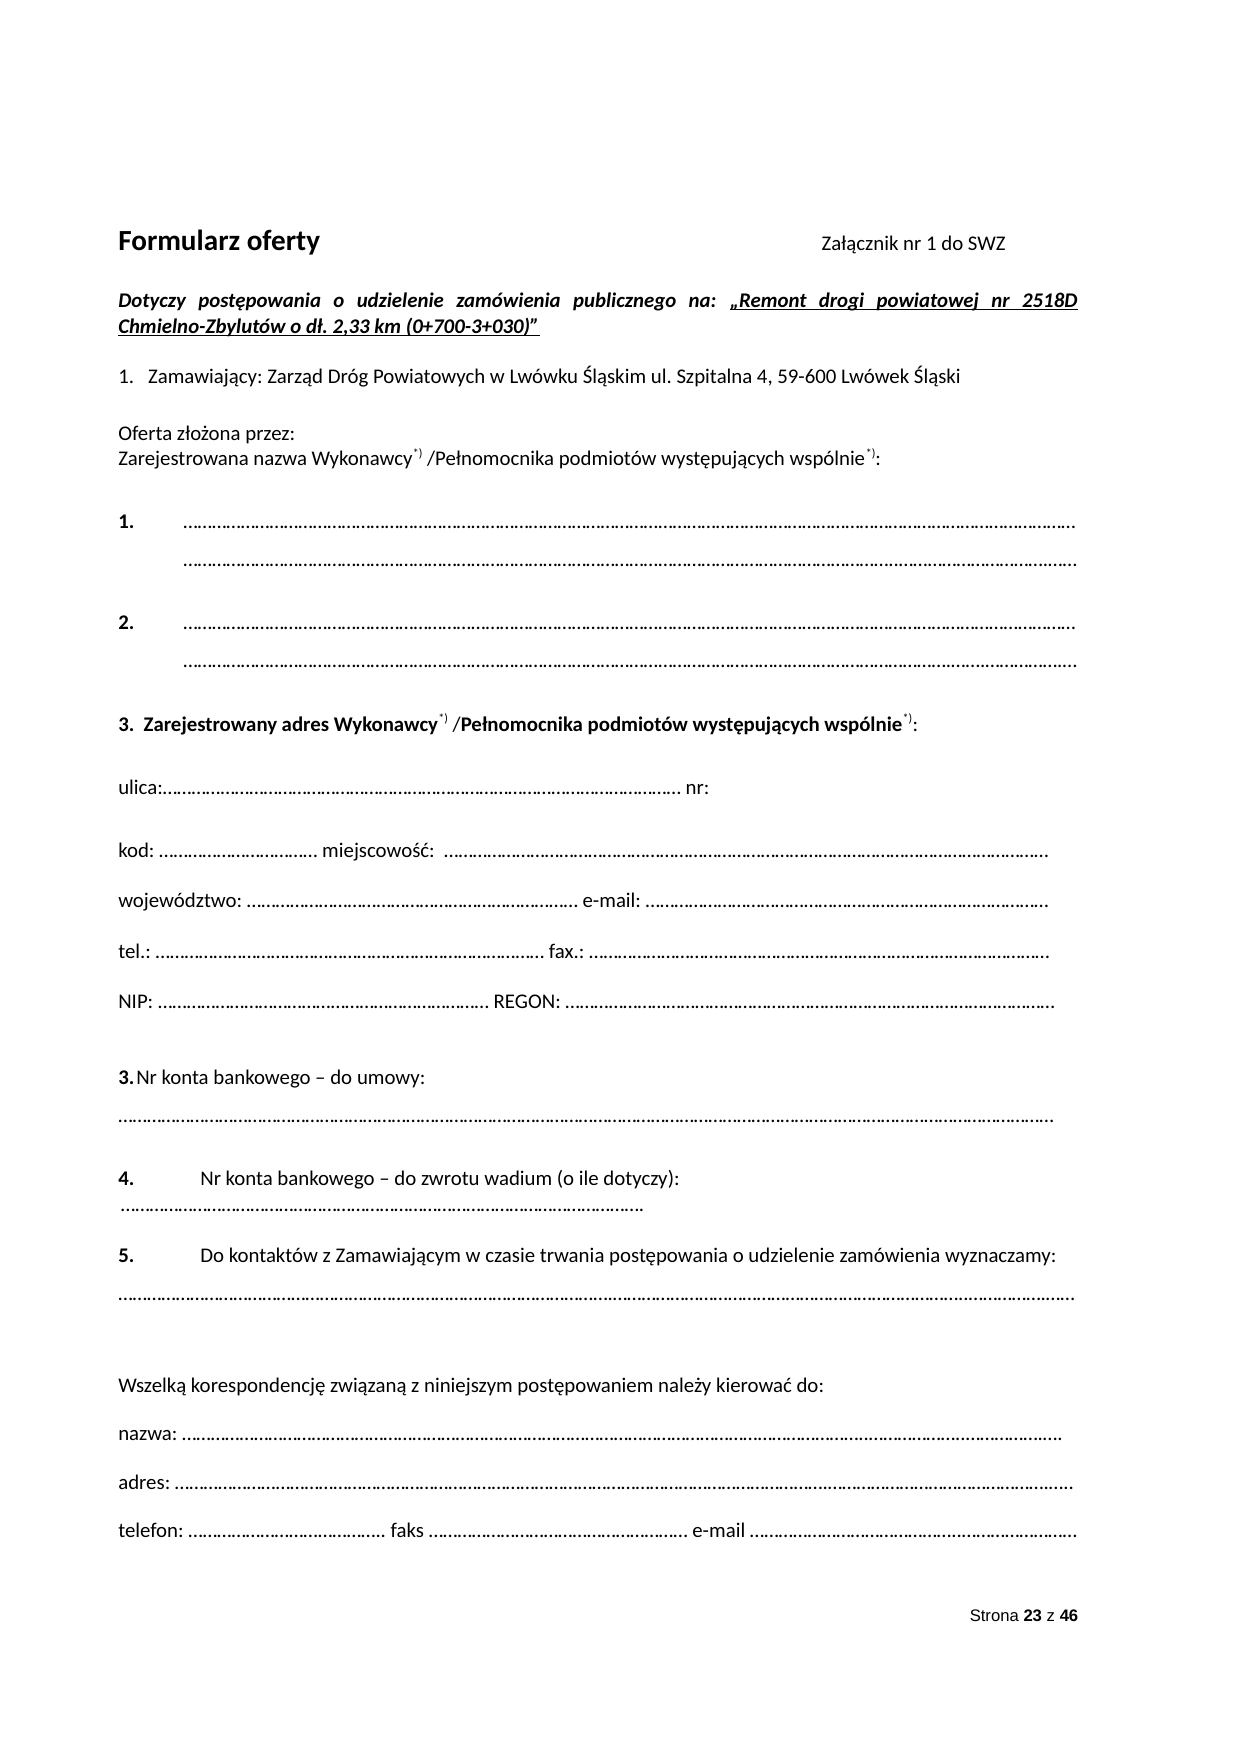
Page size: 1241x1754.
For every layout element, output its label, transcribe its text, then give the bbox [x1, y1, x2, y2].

subtitle ………………………………………………………………………………………………………………………………………………………………………………………………………………………………………………………………………………………………………………….…….…………….… [118, 609, 1078, 673]
subtitle ………………………………………………………………………………………………………………………………………………………………………………………………………………………………………………………………………………………………………..………………………….…… [118, 508, 1078, 572]
text adres: ……………………………………………………………………………………………………………………….……………………………………….….. [118, 1469, 1078, 1494]
text Dotyczy postępowania o udzielenie zamówienia publicznego na: „Remont drogi powiatowej nr 2518D Chmielno-Zbylutów o dł. 2,33 km (0+700-3+030)” [118, 287, 1078, 338]
subtitle Formularz oferty Załącznik nr 1 do SWZ [118, 222, 1078, 257]
subtitle ulica:……………………………………………………………………………………………… nr: [118, 774, 1078, 799]
text Wszelką korespondencję związaną z niniejszym postępowaniem należy kierować do: [118, 1372, 1078, 1397]
subtitle Zarejestrowana nazwa Wykonawcy*) /Pełnomocnika podmiotów występujących wspólnie*): [118, 445, 1078, 471]
text tel.: ……………………………………………………………………… fax.: …………………………………………………………………………………… [118, 938, 1078, 963]
text kod: …………………………… miejscowość: ……………………………………………………………………………………………………………… [118, 837, 1078, 863]
subtitle 1. Zamawiający: Zarząd Dróg Powiatowych w Lwówku Śląskim ul. Szpitalna 4, 59-600 Lwówek Śląski [118, 364, 1078, 389]
subtitle Oferta złożona przez: [118, 420, 1078, 445]
subtitle 5. Do kontaktów z Zamawiającym w czasie trwania postępowania o udzielenie zamówienia wyznaczamy: ………………………………………………………………………………………….………………………………………………………………..…………….…… [118, 1242, 1078, 1305]
text nazwa: ……………………………………………………………………………………………………………………………..………………..…………….…. [118, 1420, 1078, 1446]
subtitle Nr konta bankowego – do umowy: …………………………………………………………………………………………………………………………………………………………………………… [118, 1064, 1078, 1128]
text NIP: …………………………………………………………… REGON: ………………………………………………………………………………………… [118, 988, 1078, 1014]
text telefon: ………………………………….. faks ……………………………………………… e-mail ……………………………………..…………………… [118, 1517, 1078, 1543]
text województwo: …………………………………………………………… e-mail: ………………………………………………………………………… [118, 888, 1078, 913]
text ………………………………………………………………………………………………. [74, 1191, 1078, 1216]
text 3. Zarejestrowany adres Wykonawcy*) /Pełnomocnika podmiotów występujących wspólnie*): [118, 711, 1078, 736]
text 4. Nr konta bankowego – do zwrotu wadium (o ile dotyczy): [118, 1166, 1078, 1191]
